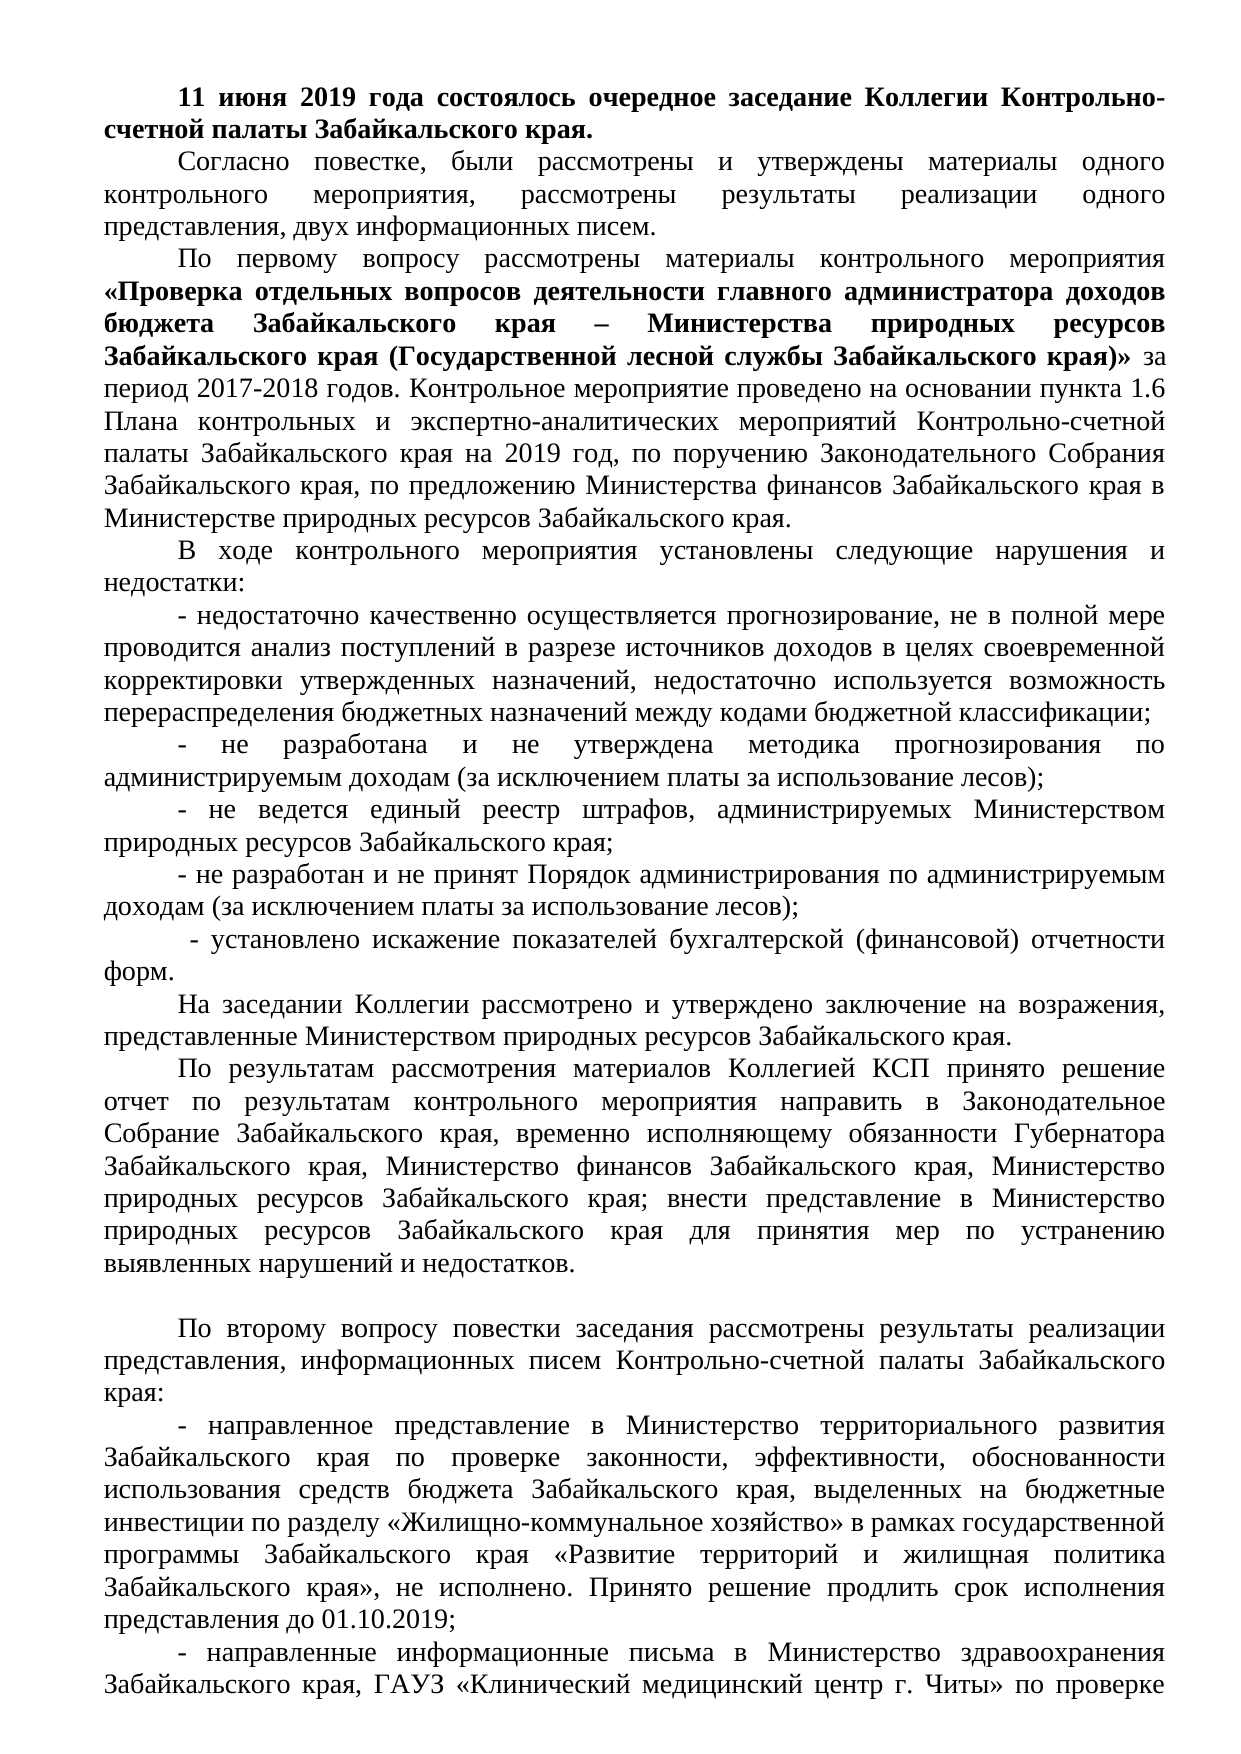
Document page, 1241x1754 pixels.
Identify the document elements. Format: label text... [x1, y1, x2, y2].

text Согласно повестке, были рассмотрены и утверждены материалы одного контрольного мероприятия, рассмотрены результаты реализации одного представления, двух информационных писем. [103, 144, 1167, 242]
list - не разработана и не утверждена методика прогнозирования по администрируемым доходам (за исключением платы за использование лесов); [103, 727, 1167, 792]
text По второму вопросу повестки заседания рассмотрены результаты реализации представления, информационных писем Контрольно-счетной палаты Забайкальского края: [103, 1311, 1167, 1408]
list - установлено искажение показателей бухгалтерской (финансовой) отчетности форм. [103, 922, 1167, 987]
list - недостаточно качественно осуществляется прогнозирование, не в полной мере проводится анализ поступлений в разрезе источников доходов в целях своевременной корректировки утвержденных назначений, недостаточно используется возможность перераспределения бюджетных назначений между кодами бюджетной классификации; [103, 598, 1167, 727]
list На заседании Коллегии рассмотрено и утверждено заключение на возражения, представленные Министерством природных ресурсов Забайкальского края. [103, 987, 1167, 1051]
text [103, 1634, 1167, 1699]
list В ходе контрольного мероприятия установлены следующие нарушения и недостатки: [103, 533, 1167, 598]
text 11 июня 2019 года состоялось очередное заседание Коллегии Контрольно-счетной палаты Забайкальского края. [103, 79, 1167, 144]
text По первому вопросу рассмотрены материалы контрольного мероприятия «Проверка отдельных вопросов деятельности главного администратора доходов бюджета Забайкальского края – Министерства природных ресурсов Забайкальского края (Государственной лесной службы Забайкальского края)» за период 2017-2018 годов. Контрольное мероприятие проведено на основании пункта 1.6 Плана контрольных и экспертно-аналитических мероприятий Контрольно-счетной палаты Забайкальского края на 2019 год, по поручению Законодательного Собрания Забайкальского края, по предложению Министерства финансов Забайкальского края в Министерстве природных ресурсов Забайкальского края. [103, 242, 1167, 533]
text - направленное представление в Министерство территориального развития Забайкальского края по проверке законности, эффективности, обоснованности использования средств бюджета Забайкальского края, выделенных на бюджетные инвестиции по разделу «Жилищно-коммунальное хозяйство» в рамках государственной программы Забайкальского края «Развитие территорий и жилищная политика Забайкальского края», не исполнено. Принято решение продлить срок исполнения представления до 01.10.2019; [103, 1408, 1167, 1634]
list - не ведется единый реестр штрафов, администрируемых Министерством природных ресурсов Забайкальского края; [103, 792, 1167, 857]
list - не разработан и не принят Порядок администрирования по администрируемым доходам (за исключением платы за использование лесов); [103, 857, 1167, 922]
list По результатам рассмотрения материалов Коллегией КСП принято решение отчет по результатам контрольного мероприятия направить в Законодательное Собрание Забайкальского края, временно исполняющему обязанности Губернатора Забайкальского края, Министерство финансов Забайкальского края, Министерство природных ресурсов Забайкальского края; внести представление в Министерство природных ресурсов Забайкальского края для принятия мер по устранению выявленных нарушений и недостатков. [103, 1051, 1167, 1278]
